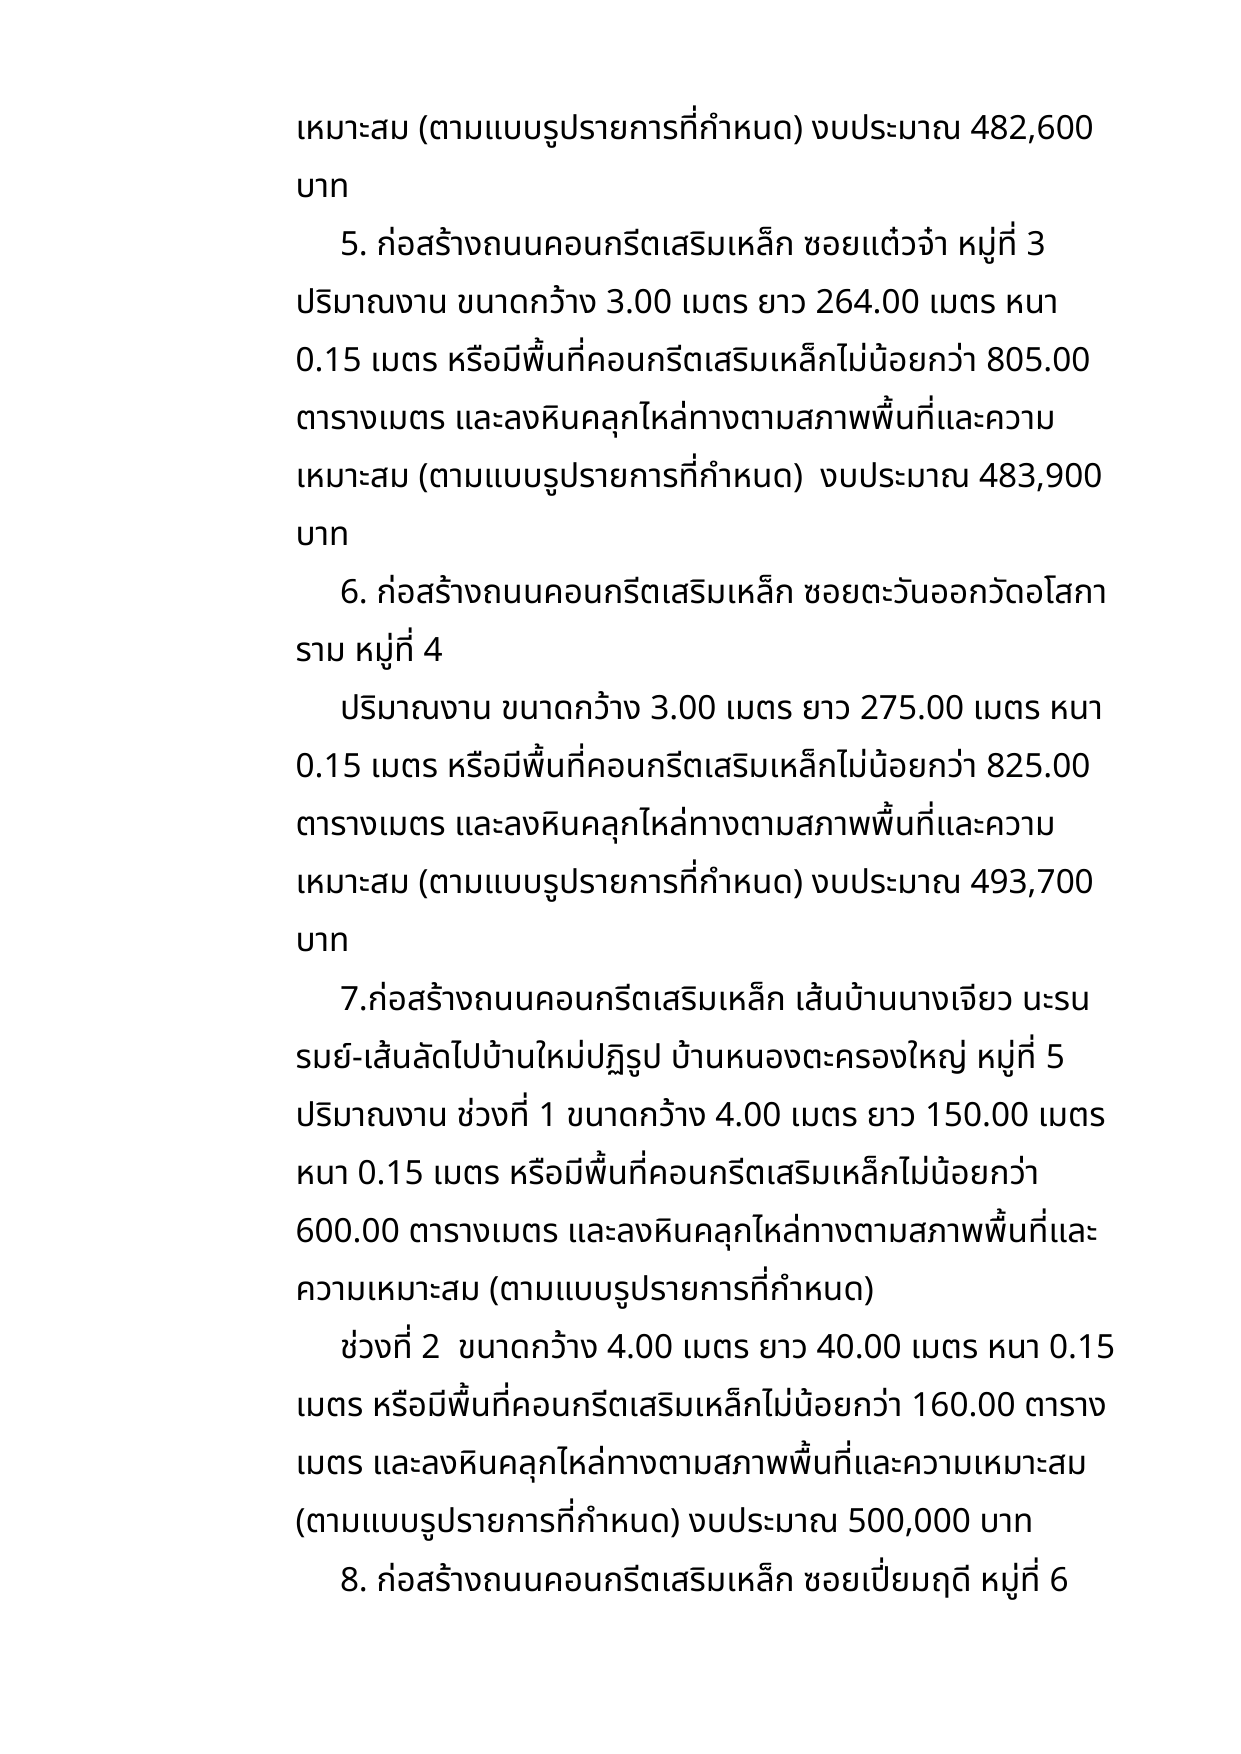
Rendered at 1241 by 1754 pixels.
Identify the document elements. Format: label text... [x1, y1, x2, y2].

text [295, 103, 1122, 212]
text ช่วงที่ 2 ขนาดกว้าง 4.00 เมตร ยาว 40.00 เมตร หนา 0.15 เมตร หรือมีพื้นที่คอนกรีตเสริมเหล็กไม่น้อยกว่า 160.00 ตารางเมตร และลงหินคลุกไหล่ทางตามสภาพพื้นที่และความเหมาะสม (ตามแบบรูปรายการที่กำหนด) งบประมาณ 500,000 บาท [295, 1323, 1122, 1548]
text ปริมาณงาน ขนาดกว้าง 3.00 เมตร ยาว 275.00 เมตร หนา 0.15 เมตร หรือมีพื้นที่คอนกรีตเสริมเหล็กไม่น้อยกว่า 825.00 ตารางเมตร และลงหินคลุกไหล่ทางตามสภาพพื้นที่และความเหมาะสม (ตามแบบรูปรายการที่กำหนด) งบประมาณ 493,700 บาท [295, 684, 1122, 967]
text 5. ก่อสร้างถนนคอนกรีตเสริมเหล็ก ซอยแต๋วจ๋า หมู่ที่ 3 ปริมาณงาน ขนาดกว้าง 3.00 เมตร ยาว 264.00 เมตร หนา 0.15 เมตร หรือมีพื้นที่คอนกรีตเสริมเหล็กไม่น้อยกว่า 805.00 ตารางเมตร และลงหินคลุกไหล่ทางตามสภาพพื้นที่และความเหมาะสม (ตามแบบรูปรายการที่กำหนด) งบประมาณ 483,900 บาท [295, 219, 1122, 560]
text 8. ก่อสร้างถนนคอนกรีตเสริมเหล็ก ซอยเปี่ยมฤดี หมู่ที่ 6 [295, 1555, 1122, 1606]
text 6. ก่อสร้างถนนคอนกรีตเสริมเหล็ก ซอยตะวันออกวัดอโสการาม หมู่ที่ 4 [295, 568, 1122, 677]
text 7.ก่อสร้างถนนคอนกรีตเสริมเหล็ก เส้นบ้านนางเจียว นะรนรมย์-เส้นลัดไปบ้านใหม่ปฏิรูป บ้านหนองตะครองใหญ่ หมู่ที่ 5 ปริมาณงาน ช่วงที่ 1 ขนาดกว้าง 4.00 เมตร ยาว 150.00 เมตร หนา 0.15 เมตร หรือมีพื้นที่คอนกรีตเสริมเหล็กไม่น้อยกว่า 600.00 ตารางเมตร และลงหินคลุกไหล่ทางตามสภาพพื้นที่และความเหมาะสม (ตามแบบรูปรายการที่กำหนด) [295, 974, 1137, 1316]
